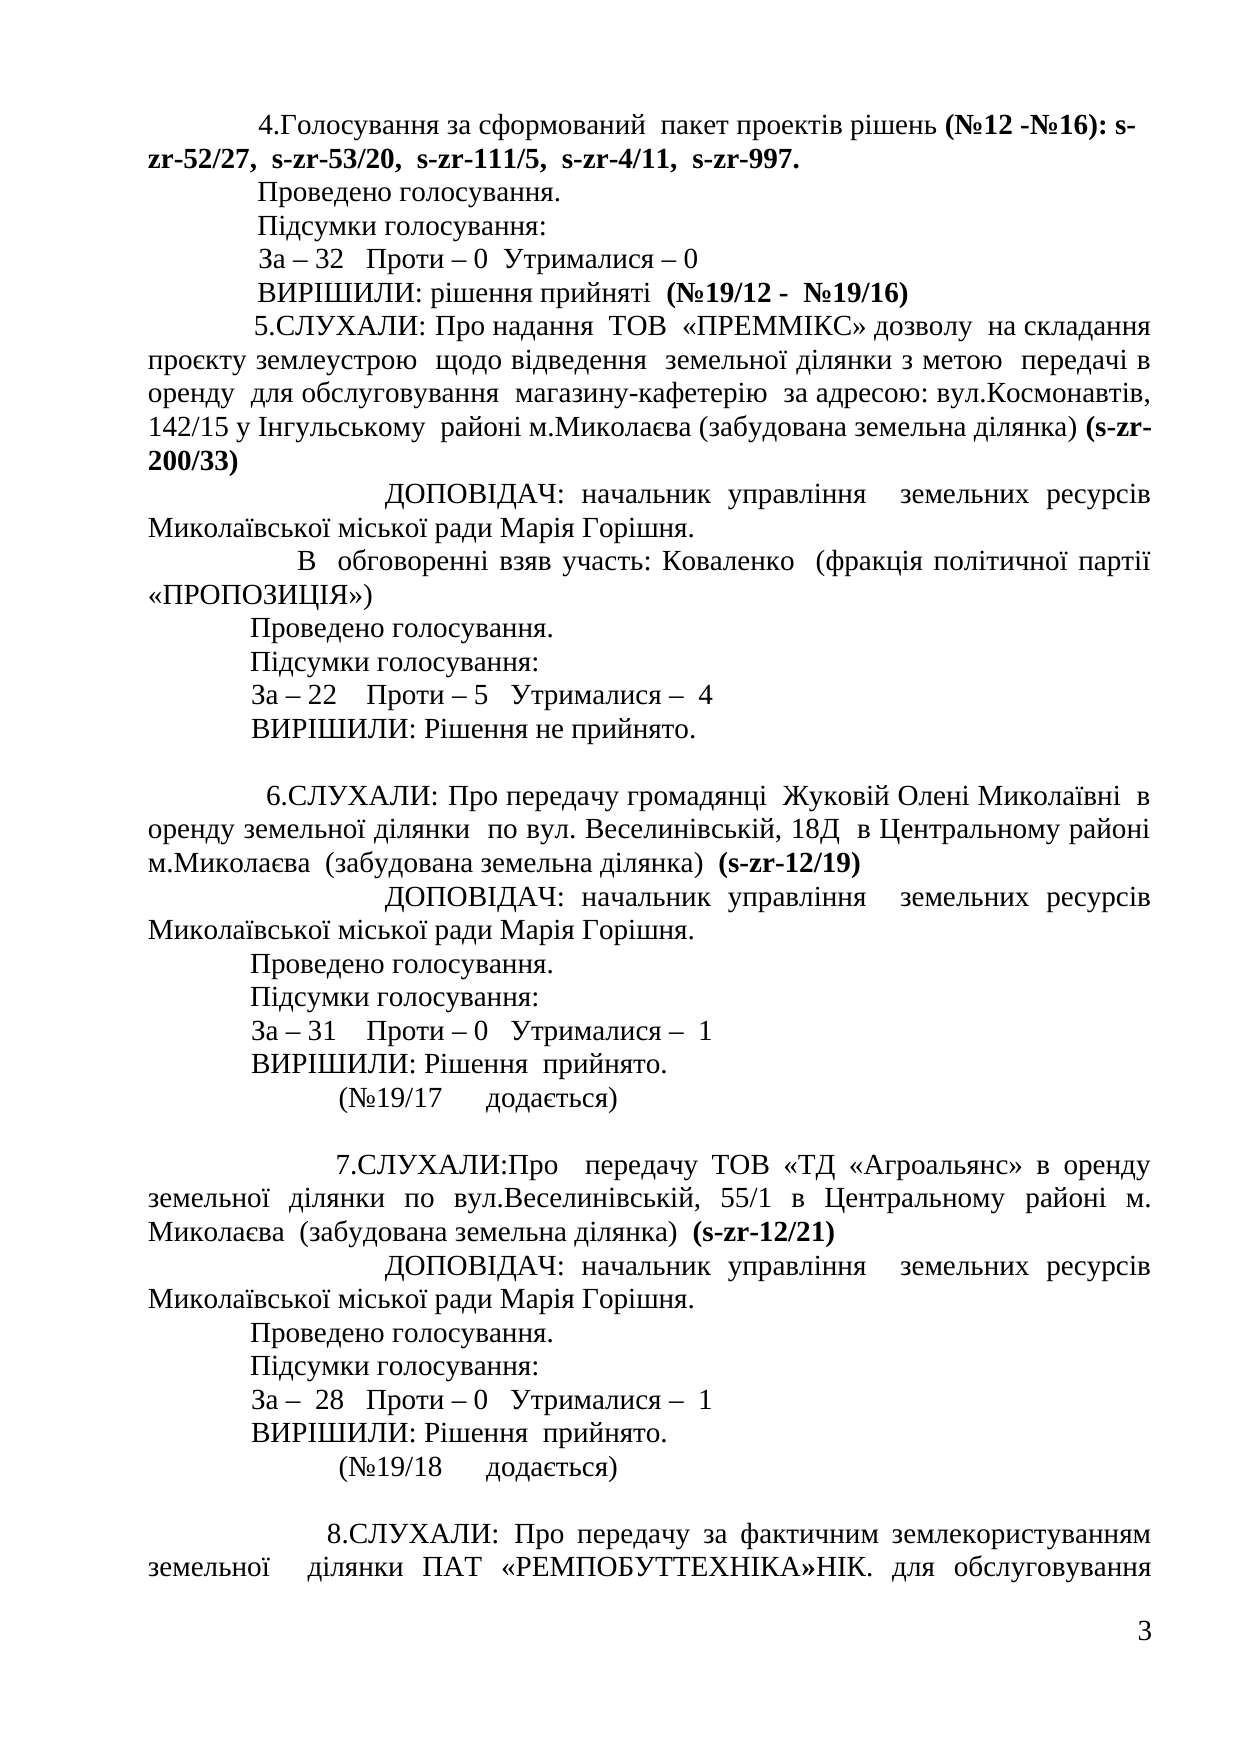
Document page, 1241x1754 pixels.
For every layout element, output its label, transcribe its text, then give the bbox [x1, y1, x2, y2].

text (№19/18 додається) [148, 1449, 1152, 1482]
text За – 32 Проти – 0 Утрималися – 0 [148, 241, 1152, 275]
text За – 22 Проти – 5 Утрималися – 4 [148, 677, 1152, 711]
text 4.Голосування за сформований пакет проектів рішень (№12 -№16): s-zr-52/27, s-zr-53/20, s-zr-111/5, s-zr-4/11, s-zr-997. [148, 107, 1152, 174]
text Проведено голосування. [148, 610, 1152, 644]
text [148, 1516, 1152, 1583]
text Підсумки голосування: [148, 1348, 1152, 1382]
text Проведено голосування. [148, 1315, 1152, 1348]
text За – 31 Проти – 0 Утрималися – 1 [148, 1013, 1152, 1046]
text Проведено голосування. [148, 174, 1152, 208]
text (№19/17 додається) [148, 1080, 1152, 1113]
text Підсумки голосування: [148, 208, 1152, 241]
text ДОПОВІДАЧ: начальник управління земельних ресурсів Миколаївської міської ради Марія Горішня. [148, 476, 1152, 543]
text За – 28 Проти – 0 Утрималися – 1 [148, 1382, 1152, 1415]
text В обговоренні взяв участь: Коваленко (фракція політичної партії «ПРОПОЗИЦІЯ») [148, 543, 1152, 610]
text ДОПОВІДАЧ: начальник управління земельних ресурсів Миколаївської міської ради Марія Горішня. [148, 1248, 1152, 1315]
text ВИРІШИЛИ: Рішення не прийнято. [148, 711, 1152, 744]
text Проведено голосування. [148, 946, 1152, 979]
text ДОПОВІДАЧ: начальник управління земельних ресурсів Миколаївської міської ради Марія Горішня. [148, 879, 1152, 946]
text ВИРІШИЛИ: рішення прийняті (№19/12 - №19/16) [148, 275, 1152, 308]
text Підсумки голосування: [148, 644, 1152, 677]
text ВИРІШИЛИ: Рішення прийнято. [148, 1046, 1152, 1080]
text 5.СЛУХАЛИ: Про надання ТОВ «ПРЕММІКС» дозволу на складання проєкту землеустрою щодо відведення земельної ділянки з метою передачі в оренду для обслуговування магазину-кафетерію за адресою: вул.Космонавтів, 142/15 у Інгульському районі м.Миколаєва (забудована земельна ділянка) (s-zr-200/33) [148, 308, 1152, 476]
text ВИРІШИЛИ: Рішення прийнято. [148, 1415, 1152, 1449]
text 6.СЛУХАЛИ: Про передачу громадянці Жуковій Олені Миколаївні в оренду земельної ділянки по вул. Веселинівській, 18Д в Центральному районі м.Миколаєва (забудована земельна ділянка) (s-zr-12/19) [148, 778, 1152, 879]
text Підсумки голосування: [148, 979, 1152, 1013]
text 7.СЛУХАЛИ:Про передачу ТОВ «ТД «Агроальянс» в оренду земельної ділянки по вул.Веселинівській, 55/1 в Центральному районі м. Миколаєва (забудована земельна ділянка) (s-zr-12/21) [148, 1147, 1152, 1248]
